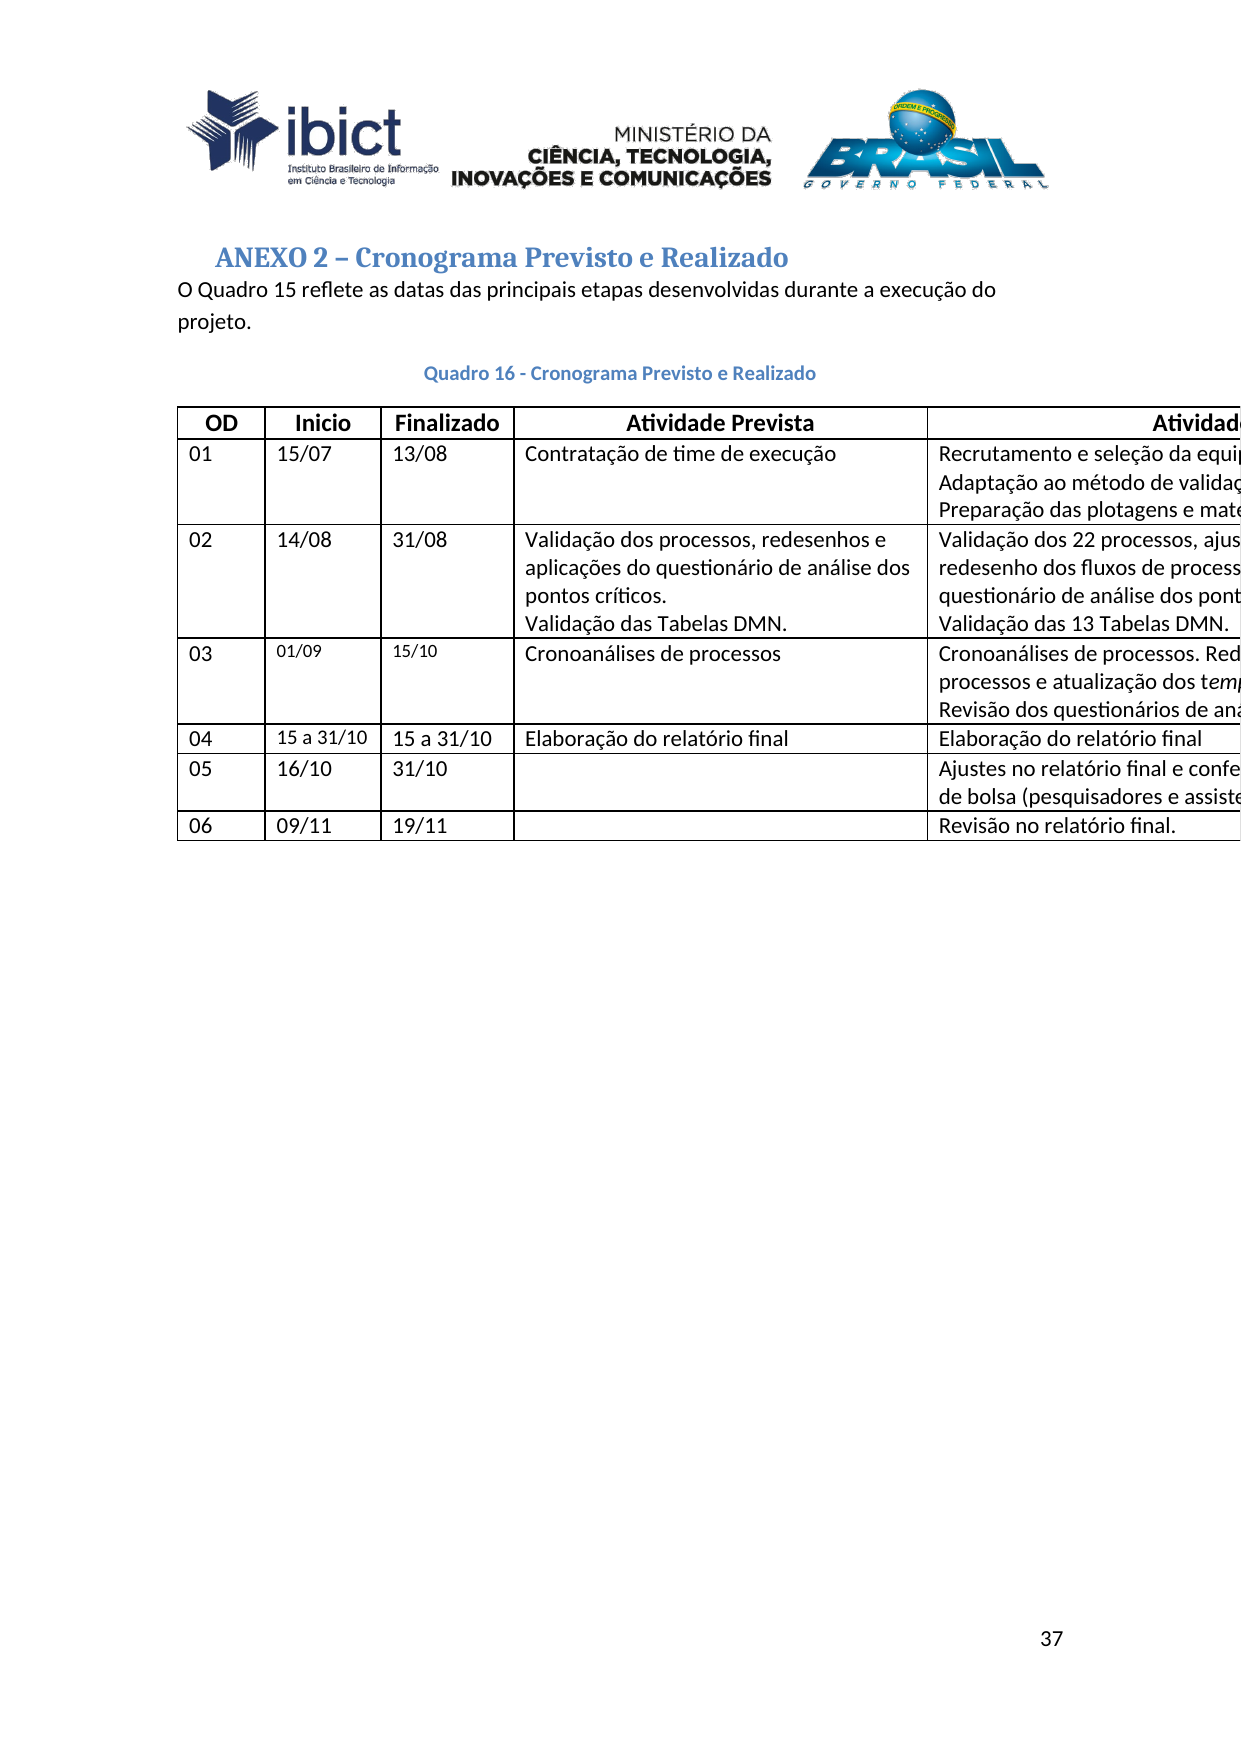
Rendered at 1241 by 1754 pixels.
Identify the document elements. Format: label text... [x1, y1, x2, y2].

table_cell 01 [178, 440, 264, 524]
table_cell Elaboração do relatório final [928, 725, 1240, 752]
table_cell Cronoanálises de processos [515, 639, 927, 723]
table_cell Elaboração do relatório final [515, 725, 927, 752]
table_cell Validação dos processos, redesenhos e aplicações do questionário de análise dos pontos críticos. Validação das Tabelas DMN. [515, 525, 927, 637]
table_cell 14/08 [266, 525, 380, 637]
table_cell 19/11 [382, 812, 513, 840]
table_cell 31/08 [382, 525, 513, 637]
table_header Finalizado [382, 408, 513, 438]
table_cell 16/10 [266, 754, 380, 810]
table_cell 31/10 [382, 754, 513, 810]
table_cell [515, 812, 927, 840]
table_cell 15/07 [266, 440, 380, 524]
table_cell 06 [178, 812, 264, 840]
table_cell 15/10 [382, 639, 513, 723]
table_cell [515, 754, 927, 810]
table_header Inicio [266, 408, 380, 438]
table_header Atividade realizada [928, 408, 1240, 438]
table_cell 09/11 [266, 812, 380, 840]
table_cell Revisão no relatório final. [928, 812, 1240, 840]
table_cell 15 a 31/10 [266, 725, 380, 752]
table_cell Ajustes no relatório final e confecção dos relatórios de atividades de bolsa (pesquisadores e assistentes de pesquisa). [928, 754, 1240, 810]
table_cell 13/08 [382, 440, 513, 524]
text O Quadro 15 reflete as datas das principais etapas desenvolvidas durante a execução do projeto. [177, 275, 1063, 335]
table_cell 15 a 31/10 [382, 725, 513, 752]
table_cell 02 [178, 525, 264, 637]
table_cell 05 [178, 754, 264, 810]
table_cell Validação dos 22 processos, ajustes nos templates de validação, redesenho dos fluxos de processos (software Bizagi) e aplicação do questionário de análise dos pontos críticos. Validação das 13 Tabelas DMN. [928, 525, 1240, 637]
table_header OD [178, 408, 264, 438]
table_cell 04 [178, 725, 264, 752]
table_cell Contratação de time de execução [515, 440, 927, 524]
table_cell 01/09 [266, 639, 380, 723]
text Quadro 16 - Cronograma Previsto e Realizado [177, 360, 1063, 386]
picture [177, 73, 1050, 193]
subtitle ANEXO 2 – Cronograma Previsto e Realizado [215, 241, 1063, 275]
table_cell 03 [178, 639, 264, 723]
table_header Atividade Prevista [515, 408, 927, 438]
table_cell Cronoanálises de processos. Redesenho de uma atividade em 11 processos e atualização dos templates de validação. Revisão dos questionários de análise dos pontos críticos. [928, 639, 1240, 723]
table_cell Recrutamento e seleção da equipe Cuiabá. Adaptação ao método de validação e treinamento da equipe. Preparação das plotagens e materiais de apoio. [928, 440, 1240, 524]
